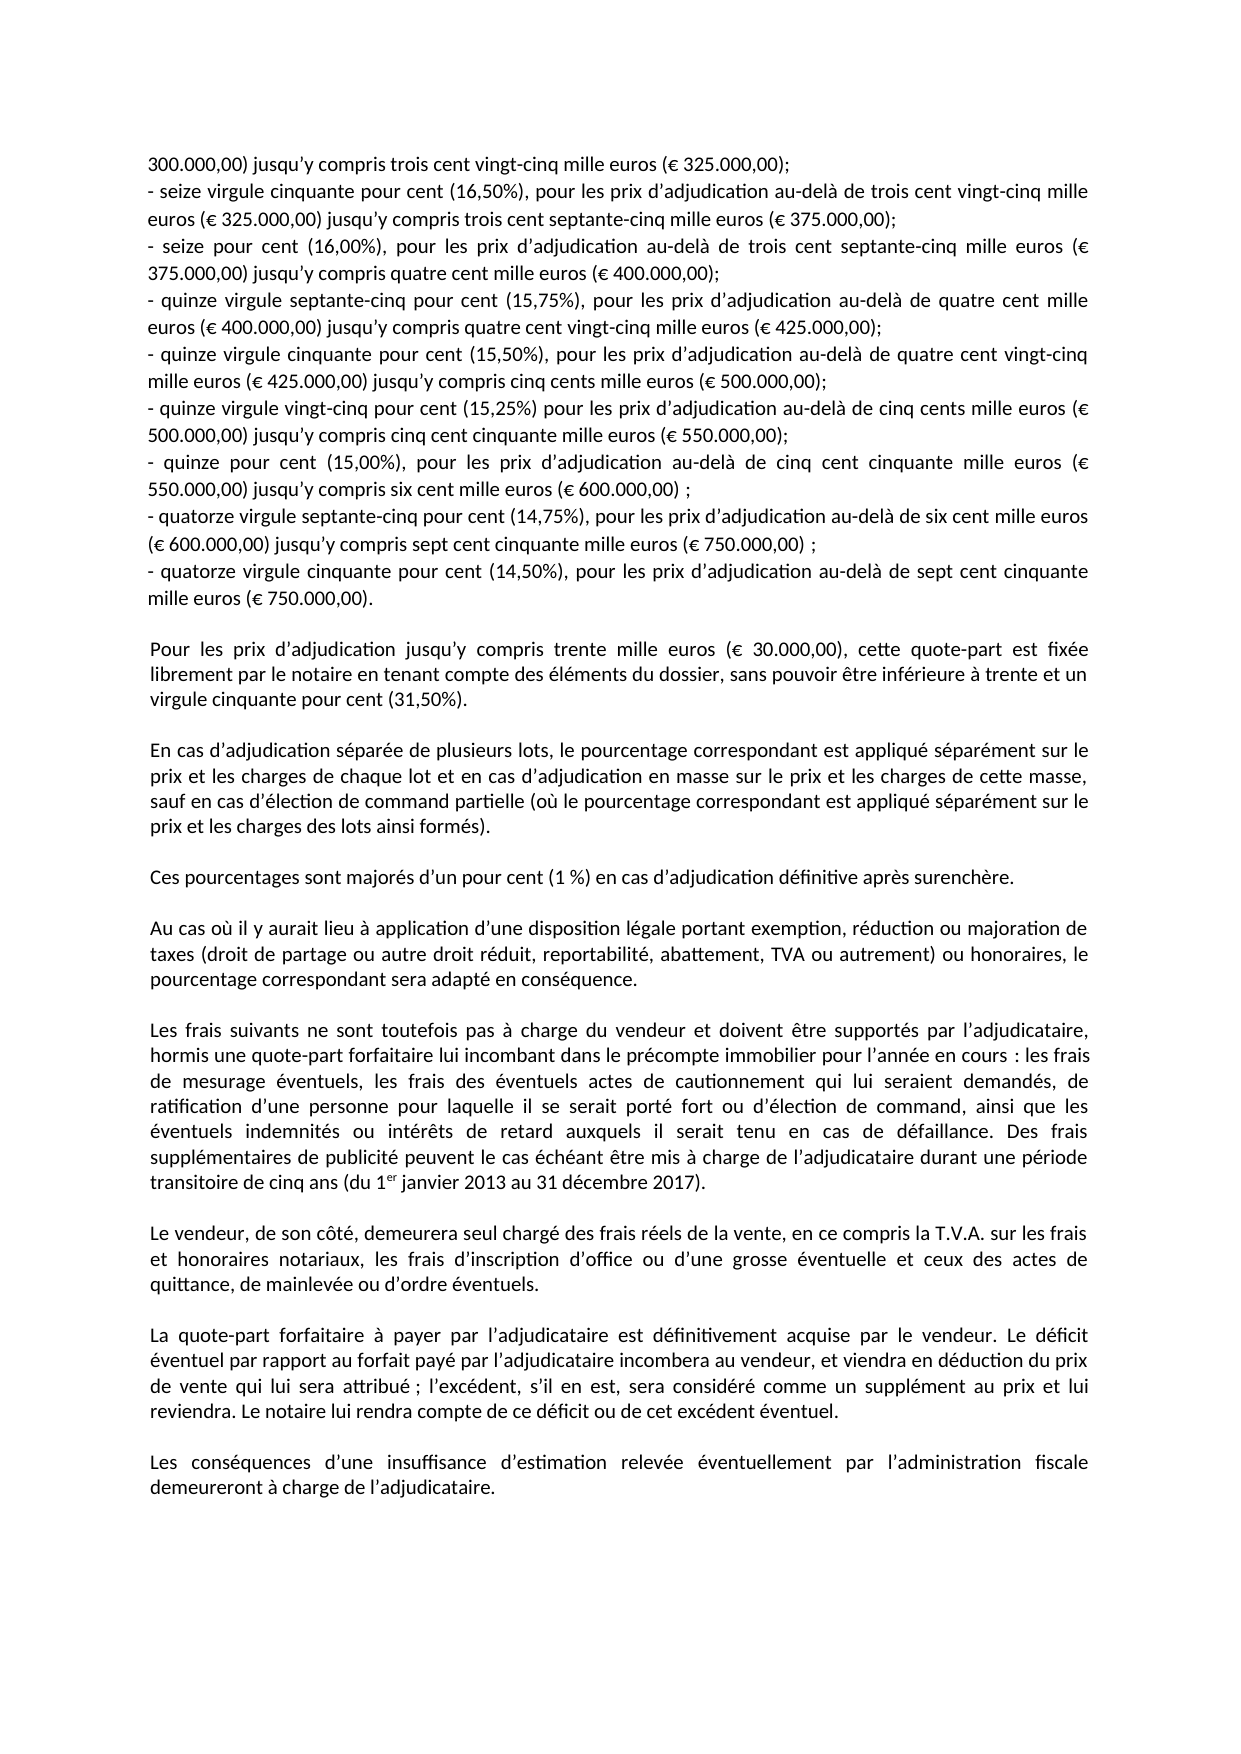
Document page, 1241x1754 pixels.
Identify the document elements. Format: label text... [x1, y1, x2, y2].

text Au cas où il y aurait lieu à application d’une disposition légale portant exemption, réduction ou majoration de taxes (droit de partage ou autre droit réduit, reportabilité, abattement, TVA ou autrement) ou honoraires, le pourcentage correspondant sera adapté en conséquence. [150, 915, 1090, 992]
text La quote-part forfaitaire à payer par l’adjudicataire est définitivement acquise par le vendeur. Le déficit éventuel par rapport au forfait payé par l’adjudicataire incombera au vendeur, et viendra en déduction du prix de vente qui lui sera attribué ; l’excédent, s’il en est, sera considéré comme un supplément au prix et lui reviendra. Le notaire lui rendra compte de ce déficit ou de cet excédent éventuel. [150, 1322, 1090, 1424]
text Ces pourcentages sont majorés d’un pour cent (1 %) en cas d’adjudication définitive après surenchère. [150, 864, 1090, 890]
text Pour les prix d’adjudication jusqu’y compris trente mille euros (€ 30.000,00), cette quote-part est fixée librement par le notaire en tenant compte des éléments du dossier, sans pouvoir être inférieure à trente et un virgule cinquante pour cent (31,50%). [150, 636, 1090, 712]
text Les frais suivants ne sont toutefois pas à charge du vendeur et doivent être supportés par l’adjudicataire, hormis une quote-part forfaitaire lui incombant dans le précompte immobilier pour l’année en cours : les frais de mesurage éventuels, les frais des éventuels actes de cautionnement qui lui seraient demandés, de ratification d’une personne pour laquelle il se serait porté fort ou d’élection de command, ainsi que les éventuels indemnités ou intérêts de retard auxquels il serait tenu en cas de défaillance. Des frais supplémentaires de publicité peuvent le cas échéant être mis à charge de l’adjudicataire durant une période transitoire de cinq ans (du 1er janvier 2013 au 31 décembre 2017). [150, 1017, 1090, 1195]
text - quinze virgule cinquante pour cent (15,50%), pour les prix d’adjudication au-delà de quatre cent vingt-cinq mille euros (€ 425.000,00) jusqu’y compris cinq cents mille euros (€ 500.000,00); [147, 339, 1090, 394]
text - seize virgule cinquante pour cent (16,50%), pour les prix d’adjudication au-delà de trois cent vingt-cinq mille euros (€ 325.000,00) jusqu’y compris trois cent septante-cinq mille euros (€ 375.000,00); [147, 177, 1090, 231]
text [147, 150, 1090, 177]
text - quinze virgule vingt-cinq pour cent (15,25%) pour les prix d’adjudication au-delà de cinq cents mille euros (€ 500.000,00) jusqu’y compris cinq cent cinquante mille euros (€ 550.000,00); [147, 394, 1090, 448]
text - quatorze virgule cinquante pour cent (14,50%), pour les prix d’adjudication au-delà de sept cent cinquante mille euros (€ 750.000,00). [147, 556, 1090, 610]
text Les conséquences d’une insuffisance d’estimation relevée éventuellement par l’administration fiscale demeureront à charge de l’adjudicataire. [150, 1449, 1090, 1500]
text - quinze virgule septante-cinq pour cent (15,75%), pour les prix d’adjudication au-delà de quatre cent mille euros (€ 400.000,00) jusqu’y compris quatre cent vingt-cinq mille euros (€ 425.000,00); [147, 285, 1090, 339]
text - quinze pour cent (15,00%), pour les prix d’adjudication au-delà de cinq cent cinquante mille euros (€ 550.000,00) jusqu’y compris six cent mille euros (€ 600.000,00) ; [147, 448, 1090, 502]
text - quatorze virgule septante-cinq pour cent (14,75%), pour les prix d’adjudication au-delà de six cent mille euros (€ 600.000,00) jusqu’y compris sept cent cinquante mille euros (€ 750.000,00) ; [147, 502, 1090, 556]
text Le vendeur, de son côté, demeurera seul chargé des frais réels de la vente, en ce compris la T.V.A. sur les frais et honoraires notariaux, les frais d’inscription d’office ou d’une grosse éventuelle et ceux des actes de quittance, de mainlevée ou d’ordre éventuels. [150, 1220, 1090, 1297]
text En cas d’adjudication séparée de plusieurs lots, le pourcentage correspondant est appliqué séparément sur le prix et les charges de chaque lot et en cas d’adjudication en masse sur le prix et les charges de cette masse, sauf en cas d’élection de command partielle (où le pourcentage correspondant est appliqué séparément sur le prix et les charges des lots ainsi formés). [150, 737, 1090, 839]
text - seize pour cent (16,00%), pour les prix d’adjudication au-delà de trois cent septante-cinq mille euros (€ 375.000,00) jusqu’y compris quatre cent mille euros (€ 400.000,00); [147, 231, 1090, 285]
